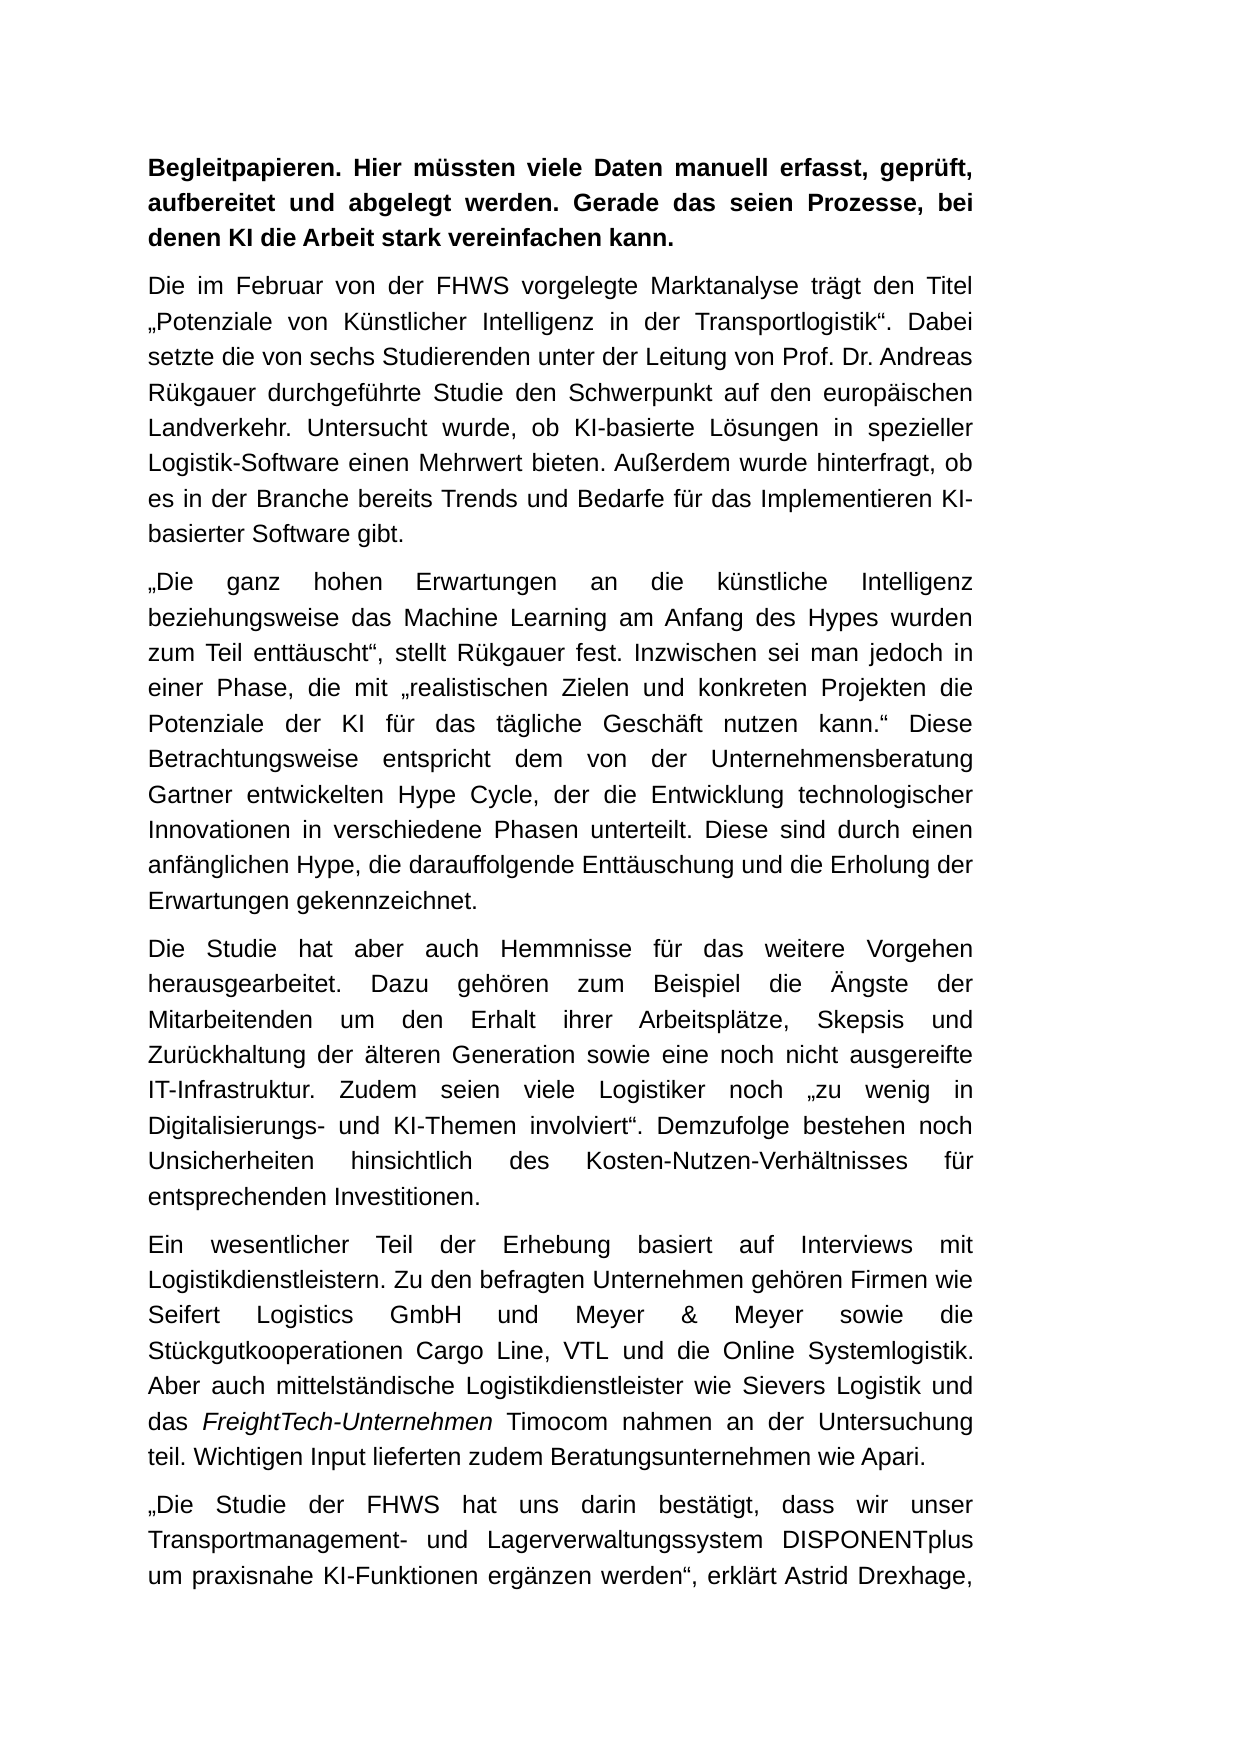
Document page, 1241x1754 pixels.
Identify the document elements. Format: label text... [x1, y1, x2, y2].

text Die Studie hat aber auch Hemmnisse für das weitere Vorgehen herausgearbeitet. Dazu gehören zum Beispiel die Ängste der Mitarbeitenden um den Erhalt ihrer Arbeitsplätze, Skepsis und Zurückhaltung der älteren Generation sowie eine noch nicht ausgereifte IT-Infrastruktur. Zudem seien viele Logistiker noch „zu wenig in Digitalisierungs- und KI-Themen involviert“. Demzufolge bestehen noch Unsicherheiten hinsichtlich des Kosten-Nutzen-Verhältnisses für entsprechenden Investitionen. [148, 929, 974, 1212]
text Ein wesentlicher Teil der Erhebung basiert auf Interviews mit Logistikdienstleistern. Zu den befragten Unternehmen gehören Firmen wie Seifert Logistics GmbH und Meyer & Meyer sowie die Stückgutkooperationen Cargo Line, VTL und die Online Systemlogistik. Aber auch mittelständische Logistikdienstleister wie Sievers Logistik und das FreightTech-Unternehmen Timocom nahmen an der Untersuchung teil. Wichtigen Input lieferten zudem Beratungsunternehmen wie Apari. [148, 1225, 974, 1473]
text „Die ganz hohen Erwartungen an die künstliche Intelligenz beziehungsweise das Machine Learning am Anfang des Hypes wurden zum Teil enttäuscht“, stellt Rükgauer fest. Inzwischen sei man jedoch in einer Phase, die mit „realistischen Zielen und konkreten Projekten die Potenziale der KI für das tägliche Geschäft nutzen kann.“ Diese Betrachtungsweise entspricht dem von der Unternehmensberatung Gartner entwickelten Hype Cycle, der die Entwicklung technologischer Innovationen in verschiedene Phasen unterteilt. Diese sind durch einen anfänglichen Hype, die darauffolgende Enttäuschung und die Erholung der Erwartungen gekennzeichnet. [148, 562, 974, 916]
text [148, 1485, 974, 1591]
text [148, 148, 974, 254]
text Die im Februar von der FHWS vorgelegte Marktanalyse trägt den Titel „Potenziale von Künstlicher Intelligenz in der Transportlogistik“. Dabei setzte die von sechs Studierenden unter der Leitung von Prof. Dr. Andreas Rükgauer durchgeführte Studie den Schwerpunkt auf den europäischen Landverkehr. Untersucht wurde, ob KI-basierte Lösungen in spezieller Logistik-Software einen Mehrwert bieten. Außerdem wurde hinterfragt, ob es in der Branche bereits Trends und Bedarfe für das Implementieren KI-basierter Software gibt. [148, 266, 974, 550]
